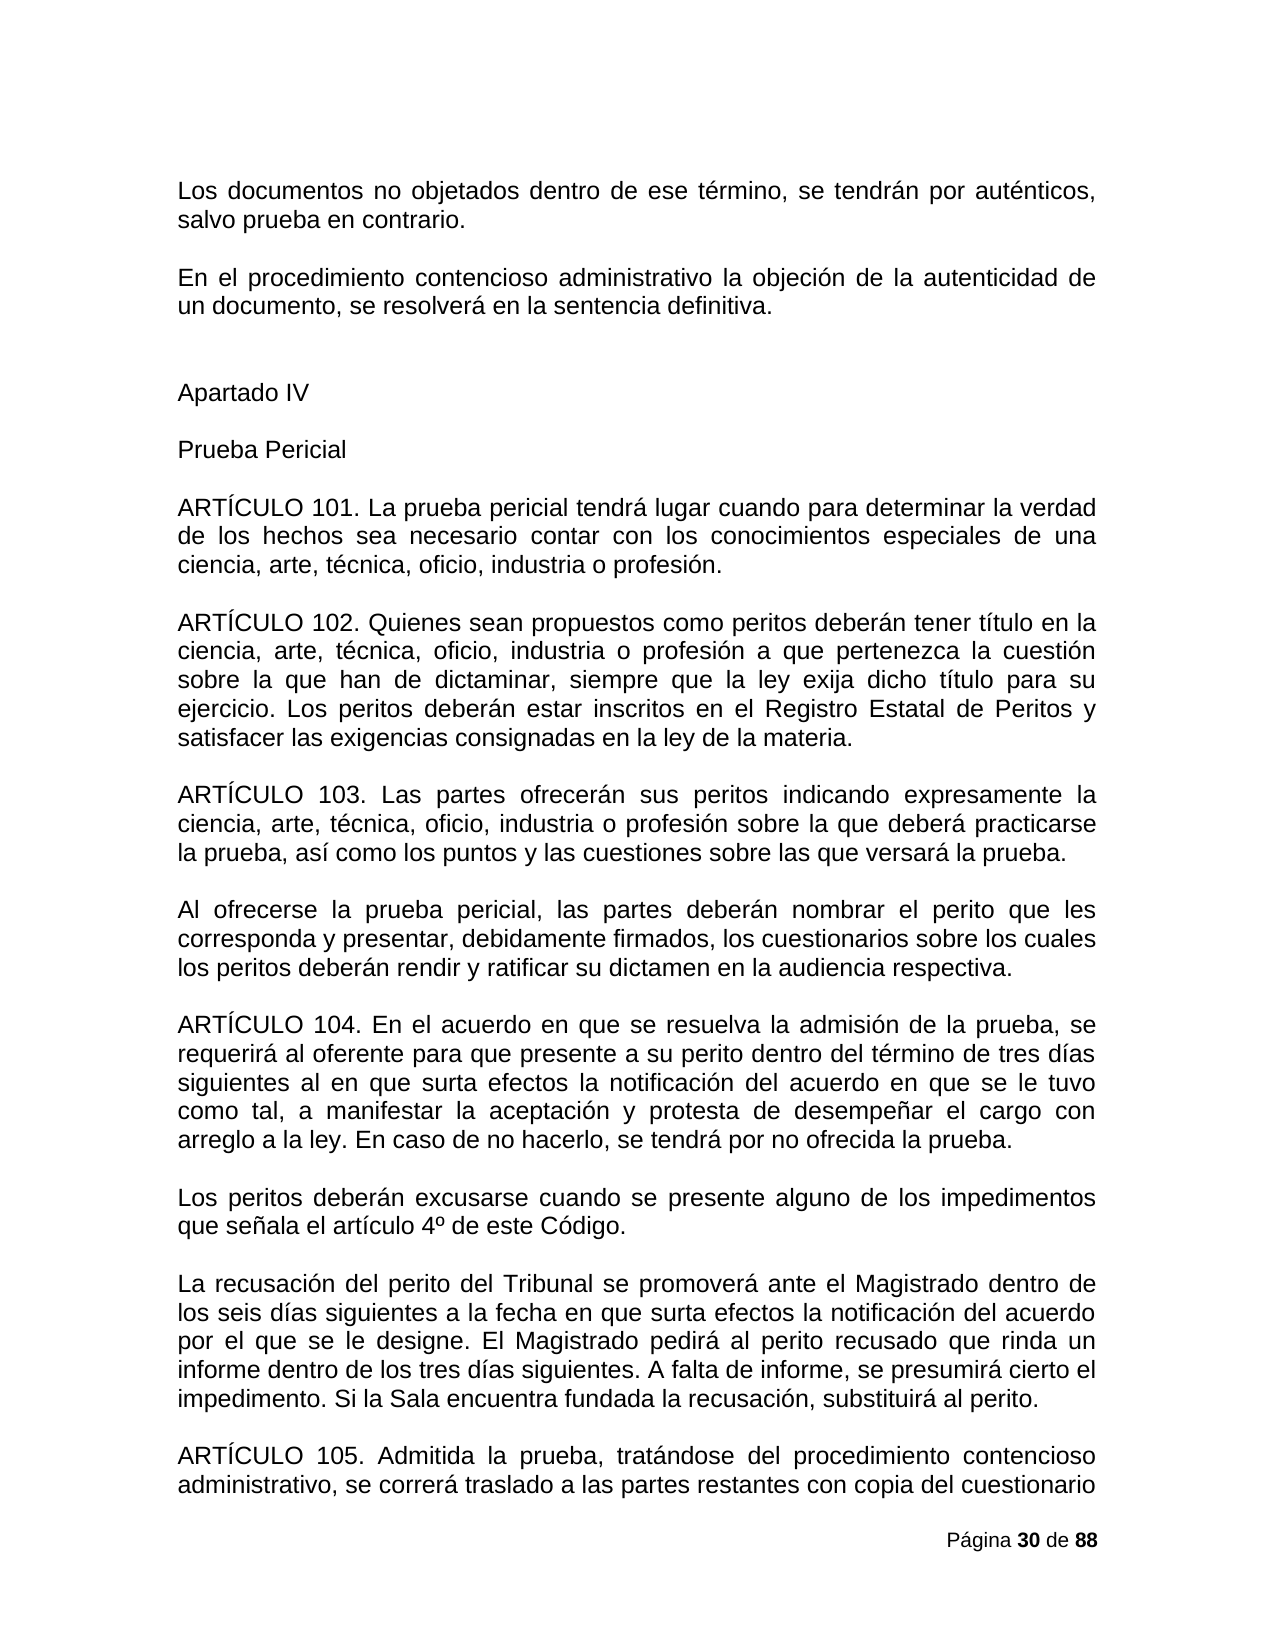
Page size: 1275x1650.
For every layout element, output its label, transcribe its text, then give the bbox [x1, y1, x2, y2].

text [177, 1441, 1098, 1499]
text Al ofrecerse la prueba pericial, las partes deberán nombrar el perito que les corresponda y presentar, debidamente firmados, los cuestionarios sobre los cuales los peritos deberán rendir y ratificar su dictamen en la audiencia respectiva. [177, 895, 1098, 981]
text ARTÍCULO 103. Las partes ofrecerán sus peritos indicando expresamente la ciencia, arte, técnica, oficio, industria o profesión sobre la que deberá practicarse la prueba, así como los puntos y las cuestiones sobre las que versará la prueba. [177, 780, 1098, 866]
text ARTÍCULO 102. Quienes sean propuestos como peritos deberán tener título en la ciencia, arte, técnica, oficio, industria o profesión a que pertenezca la cuestión sobre la que han de dictaminar, siempre que la ley exija dicho título para su ejercicio. Los peritos deberán estar inscritos en el Registro Estatal de Peritos y satisfacer las exigencias consignadas en la ley de la materia. [177, 608, 1098, 751]
text ARTÍCULO 104. En el acuerdo en que se resuelva la admisión de la prueba, se requerirá al oferente para que presente a su perito dentro del término de tres días siguientes al en que surta efectos la notificación del acuerdo en que se le tuvo como tal, a manifestar la aceptación y protesta de desempeñar el cargo con arreglo a la ley. En caso de no hacerlo, se tendrá por no ofrecida la prueba. [177, 1010, 1098, 1154]
text En el procedimiento contencioso administrativo la objeción de la autenticidad de un documento, se resolverá en la sentencia definitiva. [177, 263, 1098, 320]
text Los documentos no objetados dentro de ese término, se tendrán por auténticos, salvo prueba en contrario. [177, 176, 1098, 234]
text ARTÍCULO 101. La prueba pericial tendrá lugar cuando para determinar la verdad de los hechos sea necesario contar con los conocimientos especiales de una ciencia, arte, técnica, oficio, industria o profesión. [177, 493, 1098, 579]
text Los peritos deberán excusarse cuando se presente alguno de los impedimentos que señala el artículo 4º de este Código. [177, 1183, 1098, 1240]
text La recusación del perito del Tribunal se promoverá ante el Magistrado dentro de los seis días siguientes a la fecha en que surta efectos la notificación del acuerdo por el que se le designe. El Magistrado pedirá al perito recusado que rinda un informe dentro de los tres días siguientes. A falta de informe, se presumirá cierto el impedimento. Si la Sala encuentra fundada la recusación, substituirá al perito. [177, 1269, 1098, 1413]
text Apartado IV [177, 378, 1098, 406]
text Prueba Pericial [177, 435, 1098, 464]
